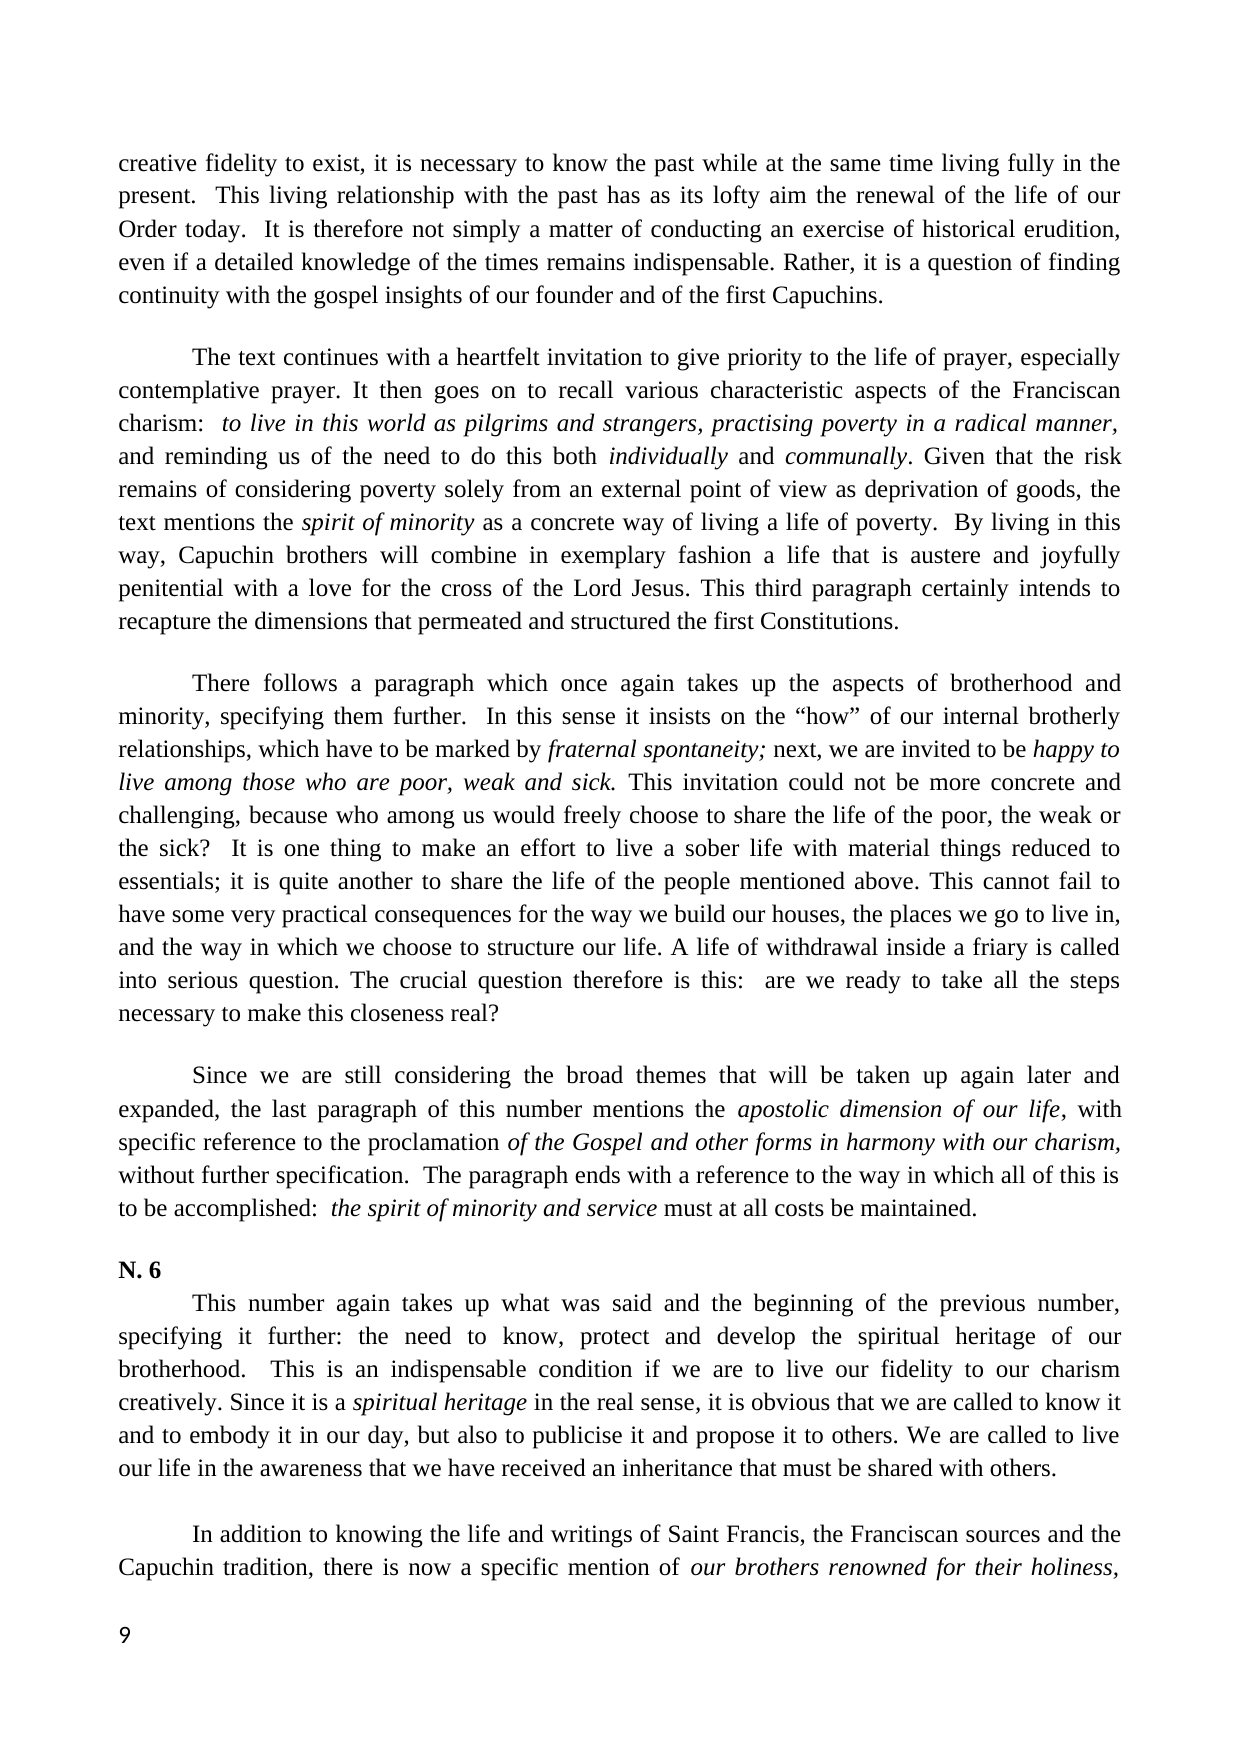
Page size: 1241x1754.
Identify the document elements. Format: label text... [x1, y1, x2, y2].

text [118, 1519, 1122, 1581]
text There follows a paragraph which once again takes up the aspects of brotherhood and minority, specifying them further. In this sense it insists on the “how” of our internal brotherly relationships, which have to be marked by fraternal spontaneity; next, we are invited to be happy to live among those who are poor, weak and sick. This invitation could not be more concrete and challenging, because who among us would freely choose to share the life of the poor, the weak or the sick? It is one thing to make an effort to live a sober life with material things reduced to essentials; it is quite another to share the life of the people mentioned above. This cannot fail to have some very practical consequences for the way we build our houses, the places we go to live in, and the way in which we choose to structure our life. A life of withdrawal inside a friary is called into serious question. The crucial question therefore is this: are we ready to take all the steps necessary to make this closeness real? [118, 668, 1122, 1027]
text N. 6 [118, 1255, 1122, 1284]
text Since we are still considering the broad themes that will be taken up again later and expanded, the last paragraph of this number mentions the apostolic dimension of our life, with specific reference to the proclamation of the Gospel and other forms in harmony with our charism, without further specification. The paragraph ends with a reference to the way in which all of this is to be accomplished: the spirit of minority and service must at all costs be maintained. [118, 1061, 1122, 1221]
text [118, 148, 1122, 308]
text This number again takes up what was said and the beginning of the previous number, specifying it further: the need to know, protect and develop the spiritual heritage of our brotherhood. This is an indispensable condition if we are to live our fidelity to our charism creatively. Since it is a spiritual heritage in the real sense, it is obvious that we are called to know it and to embody it in our day, but also to publicise it and propose it to others. We are called to live our life in the awareness that we have received an inheritance that must be shared with others. [118, 1288, 1122, 1482]
text The text continues with a heartfelt invitation to give priority to the life of prayer, especially contemplative prayer. It then goes on to recall various characteristic aspects of the Franciscan charism: to live in this world as pilgrims and strangers, practising poverty in a radical manner, and reminding us of the need to do this both individually and communally. Given that the risk remains of considering poverty solely from an external point of view as deprivation of goods, the text mentions the spirit of minority as a concrete way of living a life of poverty. By living in this way, Capuchin brothers will combine in exemplary fashion a life that is austere and joyfully penitential with a love for the cross of the Lord Jesus. This third paragraph certainly intends to recapture the dimensions that permeated and structured the first Constitutions. [118, 342, 1122, 635]
